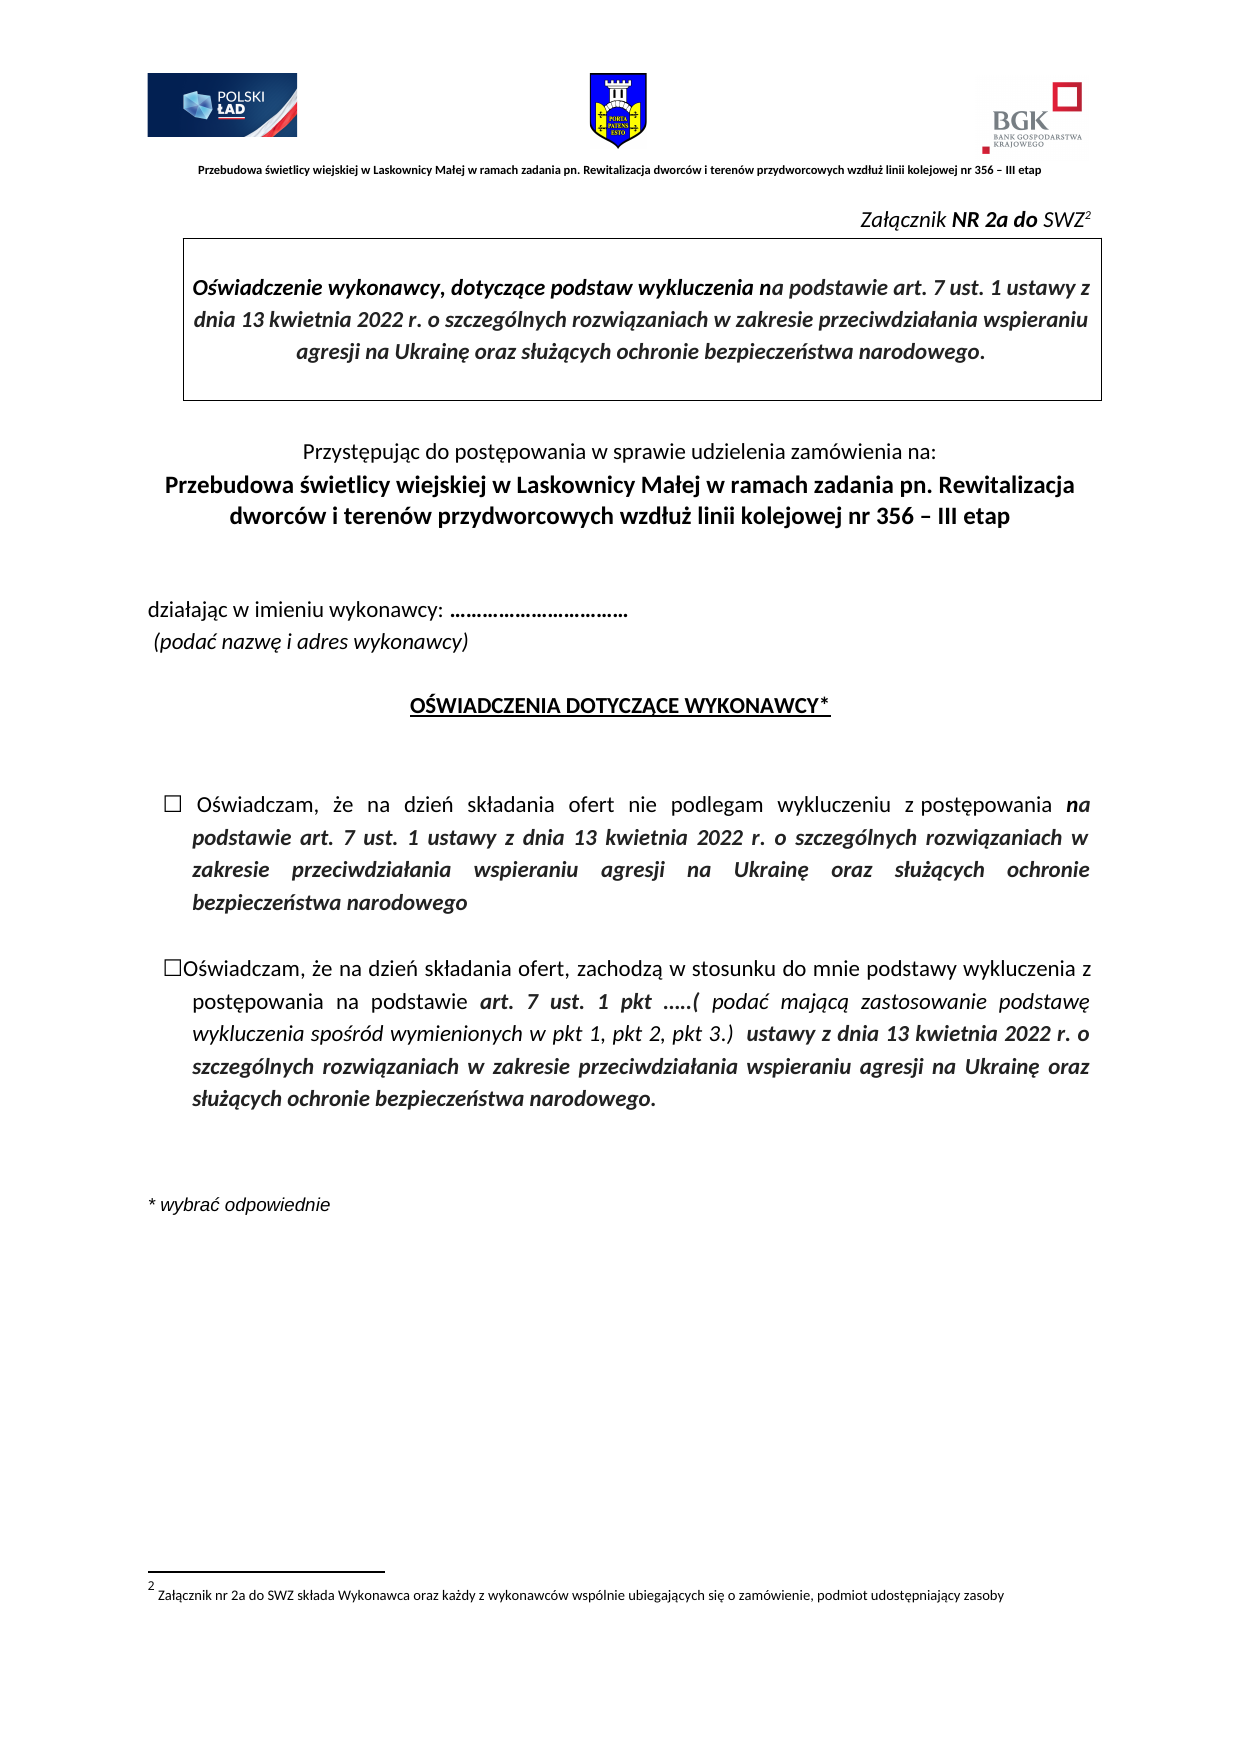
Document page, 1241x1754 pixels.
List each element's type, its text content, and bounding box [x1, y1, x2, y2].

text Załącznik NR 2a do SWZ [148, 206, 1093, 233]
text * wybrać odpowiednie [148, 1194, 1093, 1215]
text OŚWIADCZENIA DOTYCZĄCE WYKONAWCY* [148, 691, 1093, 719]
text Oświadczenie wykonawcy, dotyczące podstaw wykluczenia na podstawie art. 7 ust. 1 ustawy z dnia 13 kwietnia 2022 r. o szczególnych rozwiązaniach w zakresie przeciwdziałania wspieraniu agresji na Ukrainę oraz służących ochronie bezpieczeństwa narodowego. [184, 270, 1101, 365]
text (podać nazwę i adres wykonawcy) [148, 627, 1093, 655]
text Oświadczam, że na dzień składania ofert nie podlegam wykluczeniu z postępowania na podstawie art. 7 ust. 1 ustawy z dnia 13 kwietnia 2022 r. o szczególnych rozwiązaniach w zakresie przeciwdziałania wspieraniu agresji na Ukrainę oraz służących ochronie bezpieczeństwa narodowego [162, 788, 1093, 916]
text Oświadczam, że na dzień składania ofert, zachodzą w stosunku do mnie podstawy wykluczenia z postępowania na podstawie art. 7 ust. 1 pkt …..( podać mającą zastosowanie podstawę wykluczenia spośród wymienionych w pkt 1, pkt 2, pkt 3.) ustawy z dnia 13 kwietnia 2022 r. o szczególnych rozwiązaniach w zakresie przeciwdziałania wspieraniu agresji na Ukrainę oraz służących ochronie bezpieczeństwa narodowego. [162, 952, 1093, 1112]
text Przebudowa świetlicy wiejskiej w Laskownicy Małej w ramach zadania pn. Rewitalizacja dworców i terenów przydworcowych wzdłuż linii kolejowej nr 356 – III etap [148, 469, 1093, 530]
text Przystępując do postępowania w sprawie udzielenia zamówienia na: [148, 437, 1093, 465]
text działając w imieniu wykonawcy: …………………………… [148, 595, 1093, 623]
